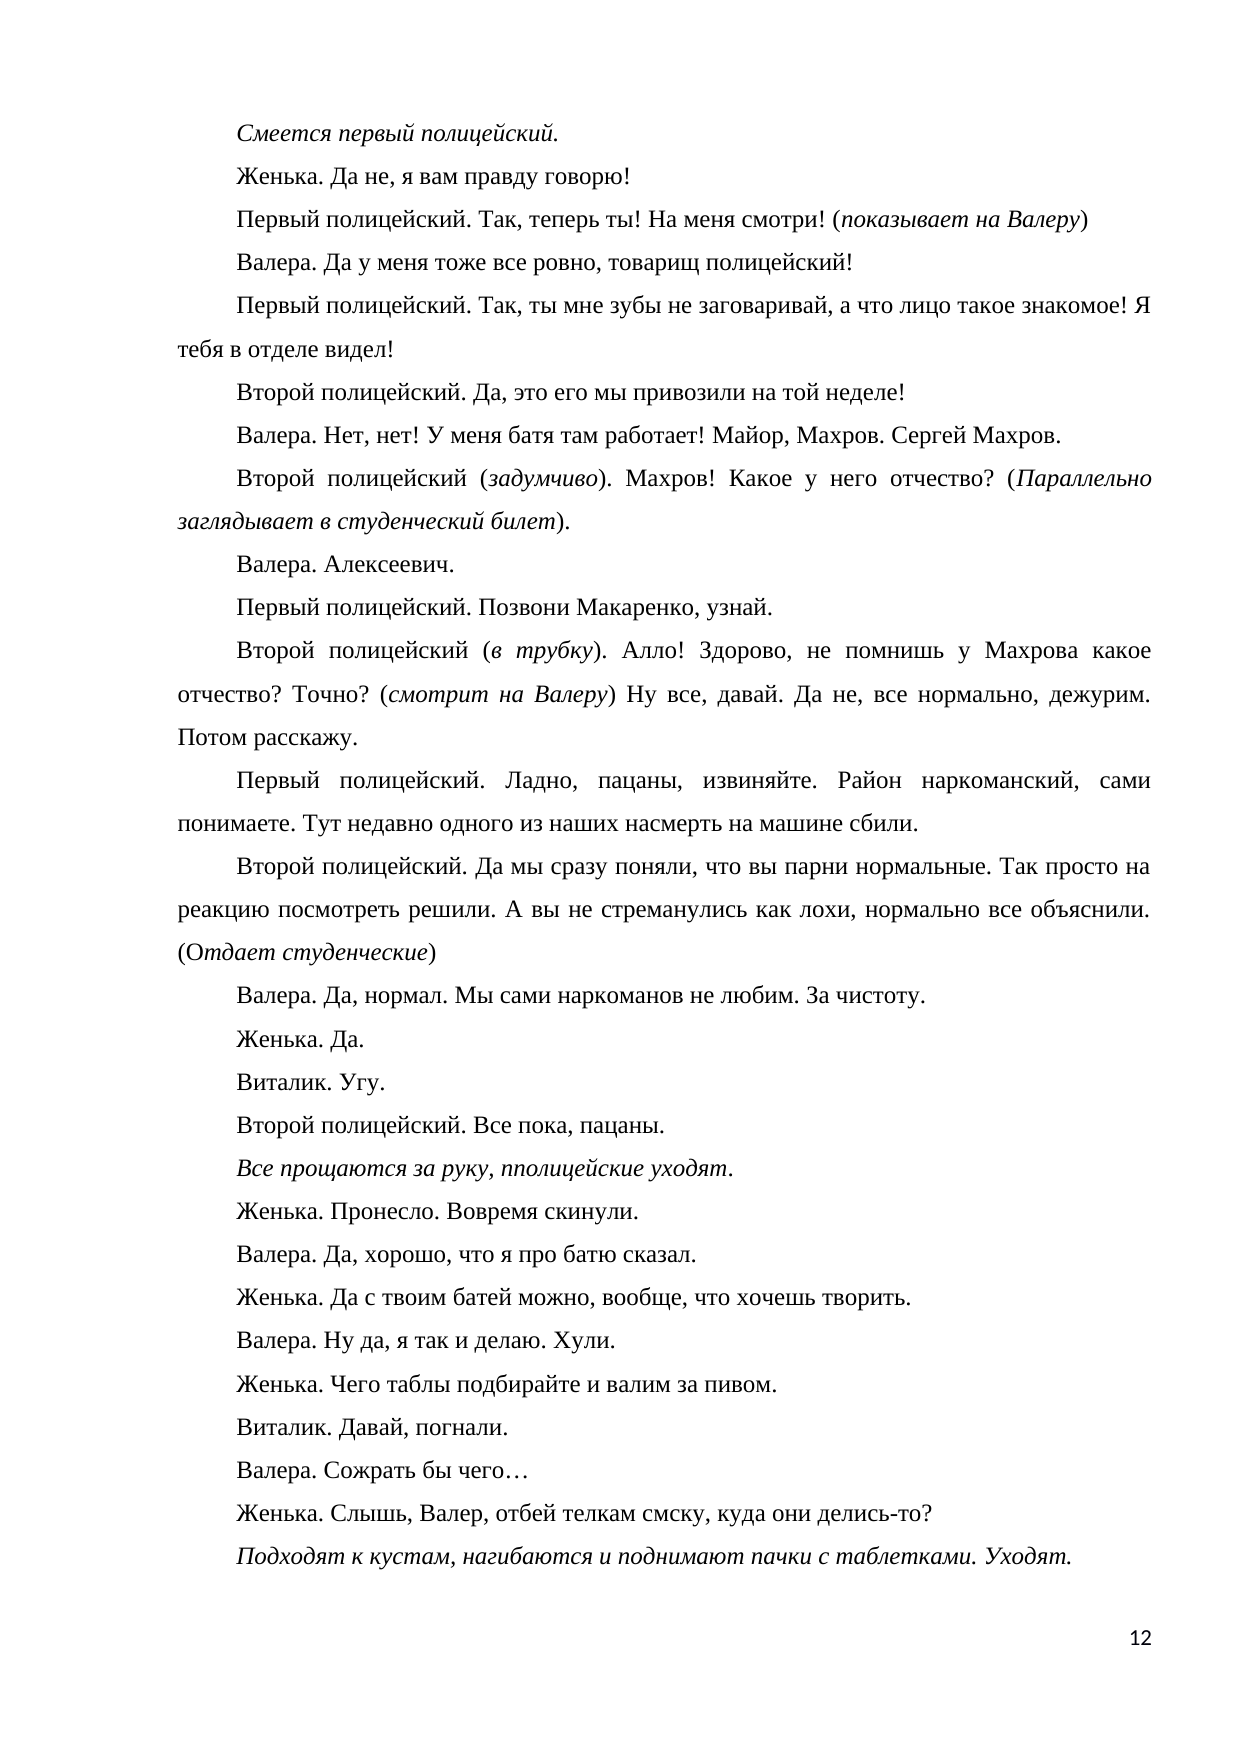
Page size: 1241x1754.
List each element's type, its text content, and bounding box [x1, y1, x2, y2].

text Второй полицейский (в трубку). Алло! Здорово, не помнишь у Махрова какое отчество? Точно? (смотрит на Валеру) Ну все, давай. Да не, все нормально, дежурим. Потом расскажу. [177, 636, 1152, 751]
text Смеется первый полицейский. [177, 118, 1152, 147]
text Виталик. Угу. [177, 1067, 1152, 1096]
text Женька. Да. [177, 1024, 1152, 1052]
text Подходят к кустам, нагибаются и поднимают пачки с таблетками. Уходят. [177, 1541, 1152, 1570]
text Женька. Чего таблы подбирайте и валим за пивом. [177, 1369, 1152, 1397]
text Все прощаются за руку, пполицейские уходят. [177, 1153, 1152, 1182]
text Виталик. Давай, погнали. [177, 1412, 1152, 1441]
text Валера. Ну да, я так и делаю. Хули. [177, 1326, 1152, 1354]
text Второй полицейский. Да, это его мы привозили на той неделе! [177, 377, 1152, 406]
text Женька. Да не, я вам правду говорю! [177, 161, 1152, 190]
text Валера. Алексеевич. [177, 549, 1152, 578]
text Женька. Да с твоим батей можно, вообще, что хочешь творить. [177, 1282, 1152, 1311]
text Валера. Да у меня тоже все ровно, товарищ полицейский! [177, 247, 1152, 276]
text Женька. Слышь, Валер, отбей телкам смску, куда они делись-то? [177, 1498, 1152, 1527]
text Валера. Нет, нет! У меня батя там работает! Майор, Махров. Сергей Махров. [177, 420, 1152, 449]
text Первый полицейский. Так, теперь ты! На меня смотри! (показывает на Валеру) [177, 204, 1152, 233]
text Второй полицейский. Все пока, пацаны. [177, 1110, 1152, 1139]
text Первый полицейский. Позвони Макаренко, узнай. [177, 592, 1152, 621]
text Первый полицейский. Ладно, пацаны, извиняйте. Район наркоманский, сами понимаете. Тут недавно одного из наших насмерть на машине сбили. [177, 765, 1152, 837]
text Второй полицейский (задумчиво). Махров! Какое у него отчество? (Параллельно заглядывает в студенческий билет). [177, 463, 1152, 535]
text Валера. Сожрать бы чего… [177, 1455, 1152, 1484]
text Валера. Да, нормал. Мы сами наркоманов не любим. За чистоту. [177, 981, 1152, 1009]
text Первый полицейский. Так, ты мне зубы не заговаривай, а что лицо такое знакомое! Я тебя в отделе видел! [177, 291, 1152, 362]
text Валера. Да, хорошо, что я про батю сказал. [177, 1239, 1152, 1268]
text Второй полицейский. Да мы сразу поняли, что вы парни нормальные. Так просто на реакцию посмотреть решили. А вы не стреманулись как лохи, нормально все объяснили. (Отдает студенческие) [177, 851, 1152, 966]
text Женька. Пронесло. Вовремя скинули. [177, 1196, 1152, 1225]
